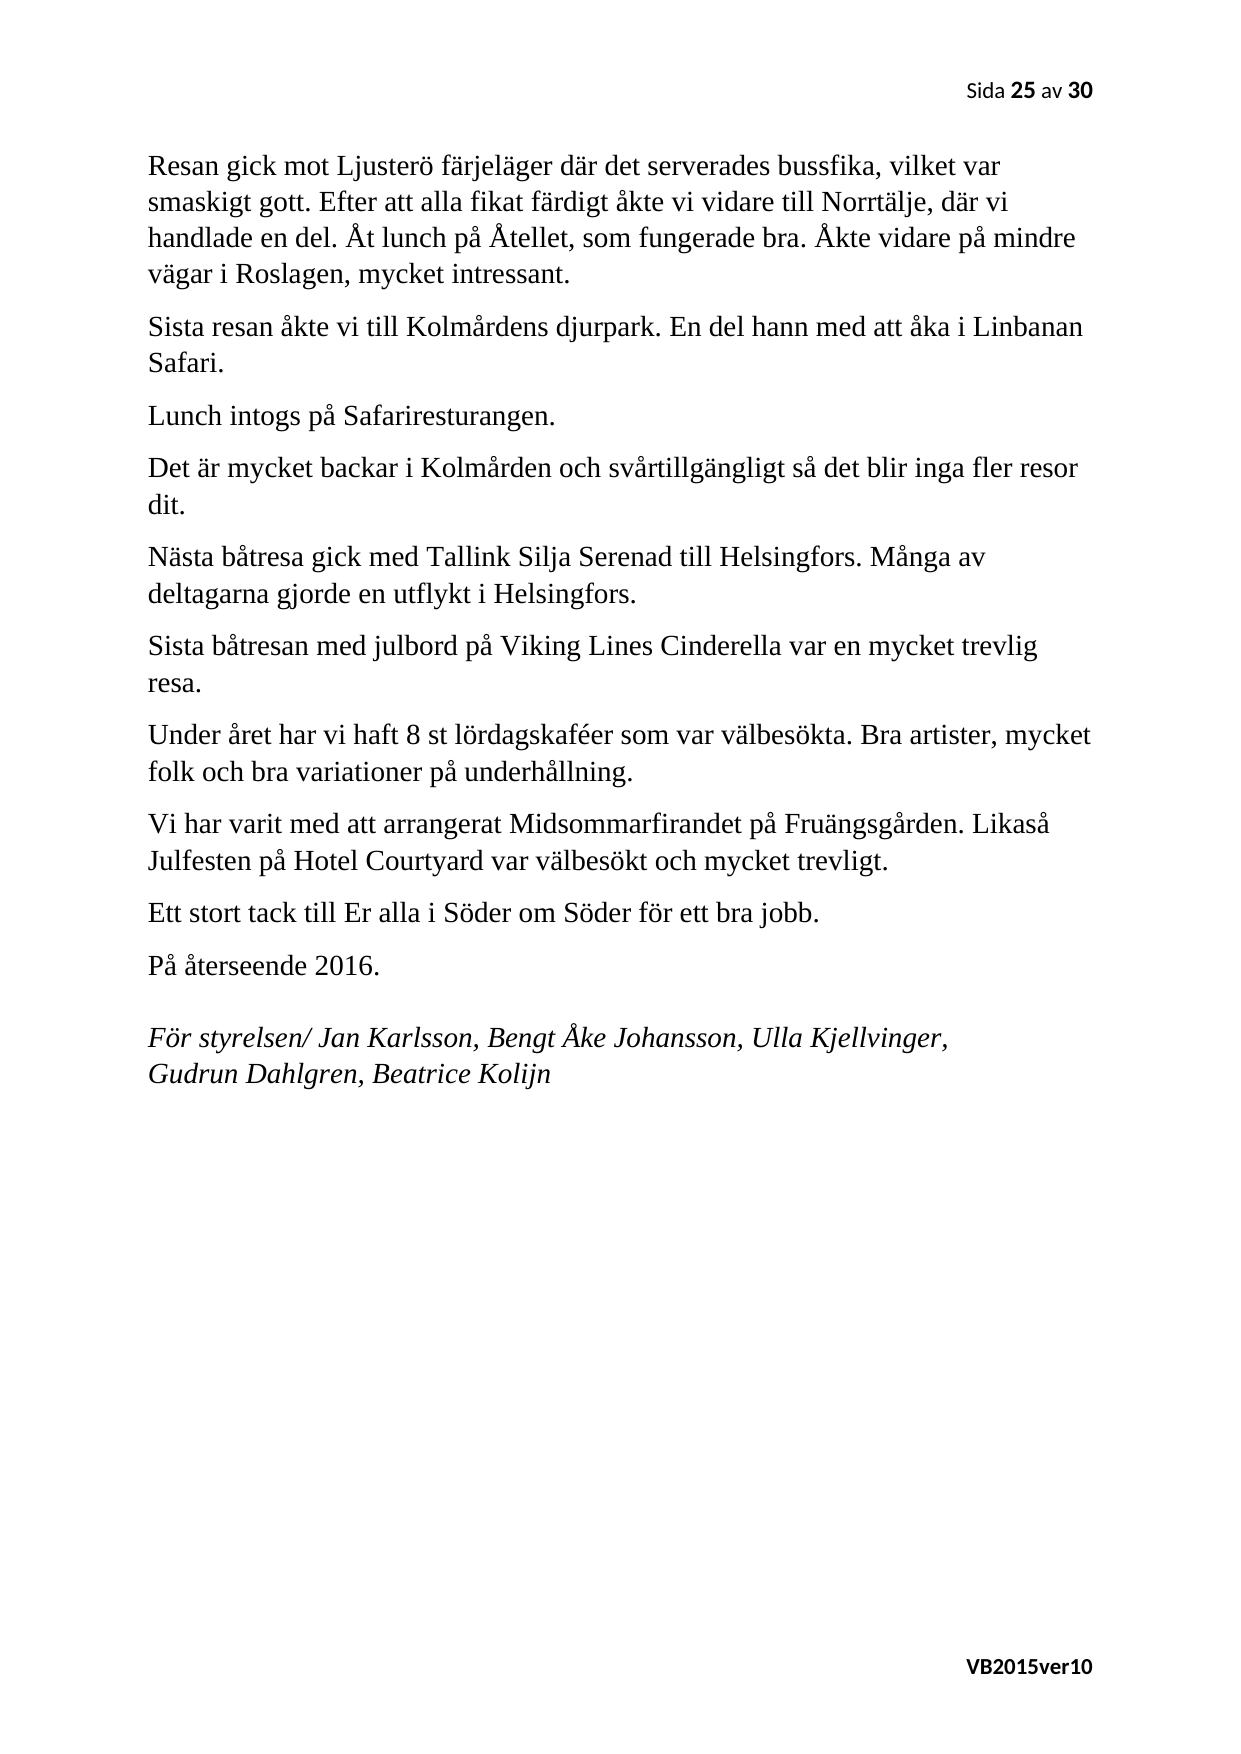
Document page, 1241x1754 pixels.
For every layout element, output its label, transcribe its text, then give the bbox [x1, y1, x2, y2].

text Vi har varit med att arrangerat Midsommarfirandet på Fruängsgården. Likaså Julfesten på Hotel Courtyard var välbesökt och mycket trevligt. [148, 806, 1093, 876]
text På återseende 2016. För styrelsen/ Jan Karlsson, Bengt Åke Johansson, Ulla Kjellvinger, Gudrun Dahlgren, Beatrice Kolijn [148, 948, 1093, 1090]
text Det är mycket backar i Kolmården och svårtillgängligt så det blir inga fler resor dit. [148, 451, 1093, 520]
text Sista båtresan med julbord på Viking Lines Cinderella var en mycket trevlig resa. [148, 628, 1093, 698]
text Resan gick mot Ljusterö färjeläger där det serverades bussfika, vilket var smaskigt gott. Efter att alla fikat färdigt åkte vi vidare till Norrtälje, där vi handlade en del. Åt lunch på Åtellet, som fungerade bra. Åkte vidare på mindre vägar i Roslagen, mycket intressant. [148, 148, 1093, 289]
text Lunch intogs på Safariresturangen. [148, 398, 1093, 431]
text Ett stort tack till Er alla i Söder om Söder för ett bra jobb. [148, 895, 1093, 929]
text Sista resan åkte vi till Kolmårdens djurpark. En del hann med att åka i Linbanan Safari. [148, 309, 1093, 378]
text Nästa båtresa gick med Tallink Silja Serenad till Helsingfors. Många av deltagarna gjorde en utflykt i Helsingfors. [148, 539, 1093, 609]
text Under året har vi haft 8 st lördagskaféer som var välbesökta. Bra artister, mycket folk och bra variationer på underhållning. [148, 717, 1093, 787]
